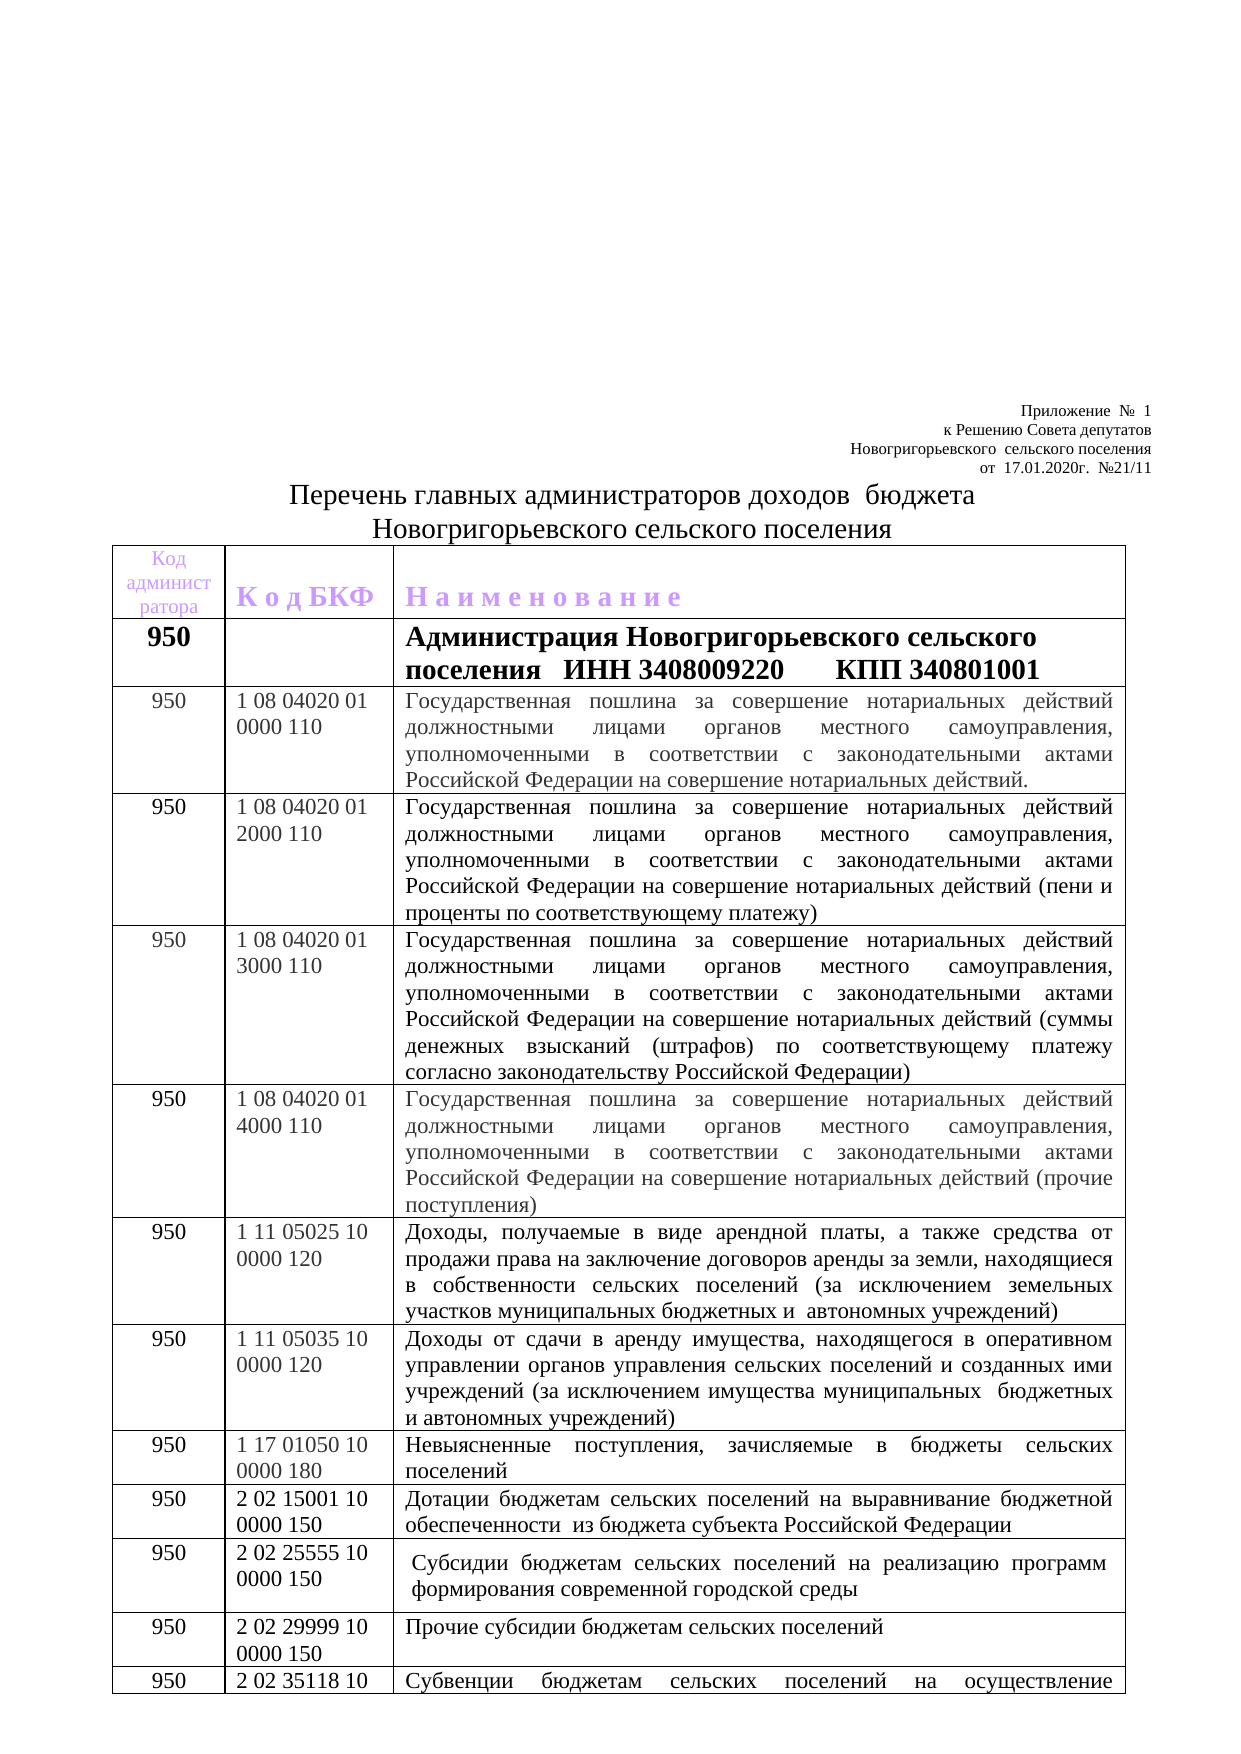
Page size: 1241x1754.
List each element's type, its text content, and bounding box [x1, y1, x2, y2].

table_cell 950 [113, 687, 224, 792]
table_cell 1 17 01050 10 0000 180 [226, 1431, 393, 1484]
text от 17.01.2020г. №21/11 [112, 458, 1152, 477]
table_cell 1 08 04020 01 0000 110 [226, 687, 393, 792]
table_cell 950 [113, 619, 224, 686]
table_cell Государственная пошлина за совершение нотариальных действий должностными лицами органов местного самоуправления, уполномоченными в соответствии с законодательными актами Российской Федерации на совершение нотариальных действий (пени и проценты по соответствующему платежу) [394, 794, 1125, 925]
table_cell 2 02 35118 10 0000 150 [226, 1667, 393, 1693]
text к Решению Совета депутатов [112, 420, 1152, 439]
table_header Н а и м е н о в а н и е [394, 546, 1125, 618]
subtitle Новогригорьевского сельского поселения [112, 511, 1152, 544]
table_cell 1 08 04020 01 2000 110 [226, 794, 393, 925]
table_cell Государственная пошлина за совершение нотариальных действий должностными лицами органов местного самоуправления, уполномоченными в соответствии с законодательными актами Российской Федерации на совершение нотариальных действий (суммы денежных взысканий (штрафов) по соответствующему платежу согласно законодательству Российской Федерации) [394, 926, 1125, 1084]
table_cell 950 [113, 1539, 224, 1612]
table_cell Государственная пошлина за совершение нотариальных действий должностными лицами органов местного самоуправления, уполномоченными в соответствии с законодательными актами Российской Федерации на совершение нотариальных действий (прочие поступления) [394, 1085, 1125, 1217]
table_cell 1 11 05025 10 0000 120 [226, 1218, 393, 1324]
table_cell 2 02 25555 10 0000 150 [226, 1539, 393, 1612]
table_cell Субсидии бюджетам сельских поселений на реализацию программ формирования современной городской среды [394, 1539, 1125, 1612]
table_cell Государственная пошлина за совершение нотариальных действий должностными лицами органов местного самоуправления, уполномоченными в соответствии с законодательными актами Российской Федерации на совершение нотариальных действий. [394, 687, 1125, 792]
table_header К о д БКФ [226, 546, 393, 618]
table_cell 950 [113, 1485, 224, 1538]
table_cell [226, 619, 393, 686]
table_cell 2 02 29999 10 0000 150 [226, 1613, 393, 1666]
table_cell 950 [113, 1085, 224, 1217]
table_header Код администратора [113, 546, 224, 618]
table_cell 950 [113, 1613, 224, 1666]
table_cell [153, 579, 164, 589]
table_cell 950 [113, 1667, 224, 1693]
table_cell 1 11 05035 10 0000 120 [226, 1325, 393, 1430]
table_cell Доходы, получаемые в виде арендной платы, а также средства от продажи права на заключение договоров аренды за земли, находящиеся в собственности сельских поселений (за исключением земельных участков муниципальных бюджетных и автономных учреждений) [394, 1218, 1125, 1324]
table_cell Дотации бюджетам сельских поселений на выравнивание бюджетной обеспеченности из бюджета субъекта Российской Федерации [394, 1485, 1125, 1538]
table_cell Прочие субсидии бюджетам сельских поселений [394, 1613, 1125, 1666]
table_cell 950 [113, 1431, 224, 1484]
table_cell Администрация Новогригорьевского сельского поселения ИНН 3408009220 КПП 340801001 [394, 619, 1125, 686]
text Приложение № 1 [112, 401, 1152, 420]
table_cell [394, 1667, 1125, 1693]
table_cell 950 [113, 1325, 224, 1430]
table_cell 1 08 04020 01 4000 110 [226, 1085, 393, 1217]
table_cell Невыясненные поступления, зачисляемые в бюджеты сельских поселений [394, 1431, 1125, 1484]
table_cell Доходы от сдачи в аренду имущества, находящегося в оперативном управлении органов управления сельских поселений и созданных ими учреждений (за исключением имущества муниципальных бюджетных и автономных учреждений) [394, 1325, 1125, 1430]
table_cell 950 [113, 926, 224, 1084]
table_cell 950 [113, 1218, 224, 1324]
table_cell 2 02 15001 10 0000 150 [226, 1485, 393, 1538]
subtitle Перечень главных администраторов доходов бюджета [112, 477, 1152, 511]
text Новогригорьевского сельского поселения [112, 439, 1152, 458]
table_cell 950 [113, 794, 224, 925]
table_cell 1 08 04020 01 3000 110 [226, 926, 393, 1084]
